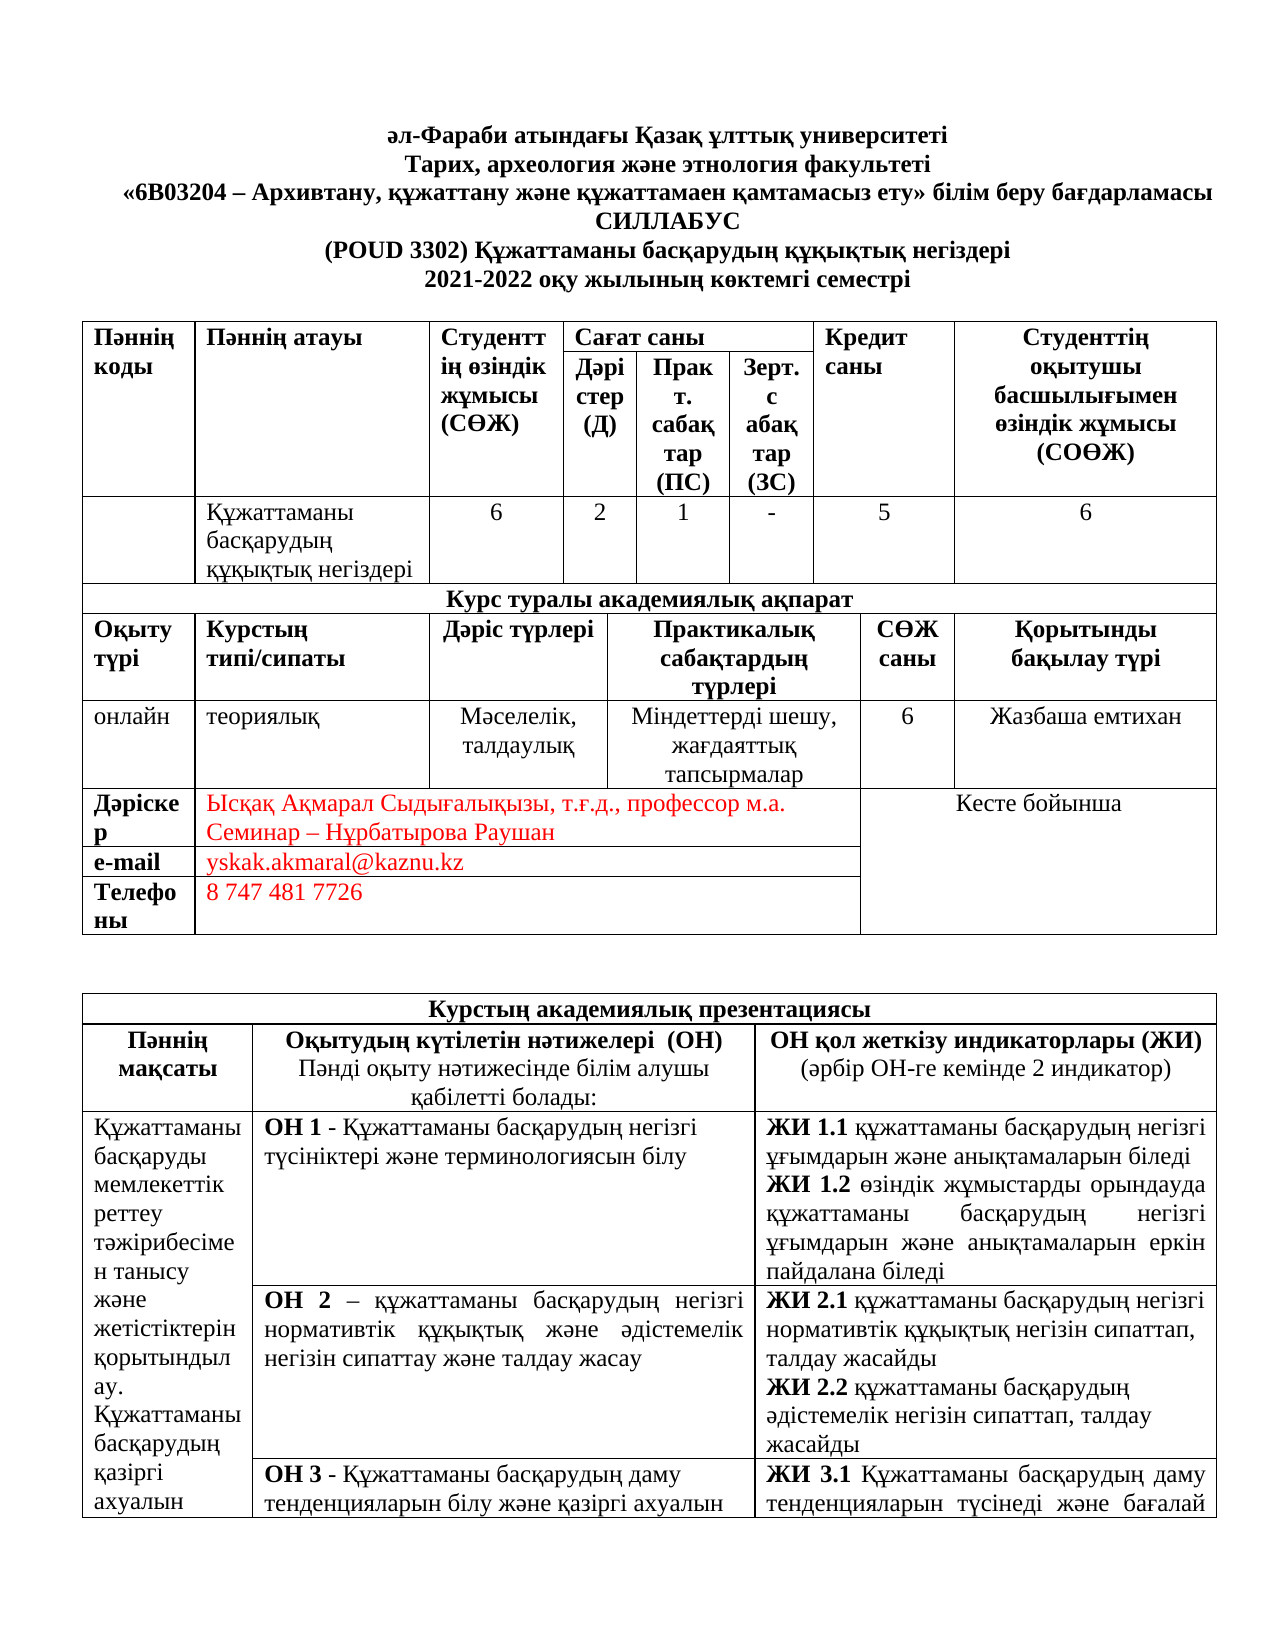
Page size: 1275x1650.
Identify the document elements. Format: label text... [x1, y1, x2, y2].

table_header Пәннің коды [83, 322, 194, 496]
text СИЛЛАБУС [120, 206, 1215, 235]
table_cell Міндеттерді шешу, жағдаяттық тапсырмалар [608, 701, 860, 787]
table_cell Кесте бойынша [861, 789, 1216, 934]
table_cell Курс туралы академиялық ақпарат [83, 584, 1216, 613]
text Тарих, археология және этнология факультеті [120, 149, 1215, 177]
table_header Пәннің мақсаты [83, 1025, 252, 1111]
table_header Сағат саны [564, 322, 813, 351]
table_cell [253, 1459, 754, 1517]
table_cell ОН 2 – құжаттаманы басқарудың негізгі нормативтік құқықтық және әдістемелік негізін сипаттау және талдау жасау [253, 1286, 754, 1458]
table_cell Мәселелік, талдаулық [430, 701, 607, 787]
table_cell Зерт. сабақтар (ЗС) [730, 352, 813, 496]
text әл-Фараби aтындағы Қазақ ұлттық университеті [120, 120, 1215, 149]
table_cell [756, 1459, 1216, 1517]
table_header Студенттің өзіндік жұмысы (СӨЖ) [430, 322, 563, 496]
table_header Оқытудың күтілетін нәтижелері (ОН) Пәнді оқыту нәтижесінде білім алушы қабілетті болады: [253, 1025, 754, 1111]
table_cell Жазбаша емтихан [955, 701, 1216, 787]
table_cell e-mail [83, 847, 194, 876]
text «6B03204 – Aрхивтану, құжаттану және құжаттамаен қамтамасыз ету» білім беру бағдарламасы [120, 177, 1215, 206]
table_cell Дәріс түрлері [430, 614, 607, 700]
table_cell Курстың типі/сипаты [196, 614, 429, 700]
table_cell Телефоны [83, 877, 194, 934]
table_cell Практ. сабақтар (ПС) [637, 352, 729, 496]
table_cell ОН 1 - Құжаттаманы басқарудың негізгі түсініктері және терминологиясын білу [253, 1112, 754, 1284]
table_cell Ысқақ Ақмарал Сыдығалықызы, т.ғ.д., профессор м.а. Семинар – Нұрбатырова Раушан [196, 789, 860, 846]
table_cell 8 747 481 7726 [196, 877, 860, 934]
table_cell 1 [637, 497, 729, 583]
table_cell [83, 497, 194, 583]
table_cell 6 [430, 497, 563, 583]
table_header ОН қол жеткізу индикаторлары (ЖИ) (әрбір ОН-ге кемінде 2 индикатор) [756, 1025, 1216, 1111]
table_cell ЖИ 1.1 құжаттаманы басқарудың негізгі ұғымдарын және анықтамаларын біледі ЖИ 1.2 өзіндік жұмыстарды орындауда құжаттаманы басқарудың негізгі ұғымдарын және анықтамаларын еркін пайдалана біледі [756, 1112, 1216, 1284]
table_cell теориялық [196, 701, 429, 787]
table_cell yskak.akmaral@kaznu.kz [196, 847, 860, 876]
table_cell СӨЖ саны [861, 614, 954, 700]
table_cell 2 [564, 497, 636, 583]
table_cell Практикалық сабақтардың түрлері [608, 614, 860, 700]
table_cell 5 [814, 497, 954, 583]
table_cell Құжаттаманы басқаруды мемлекеттік реттеу тәжірибесімен танысу және жетістіктерін қорытындылау. Құжаттаманы басқарудың қазіргі ахуалын талдау және соның негізінде осы қызмет түрін нормативтік құқықтық және әдістемелік жағынан жетілдірудің негізгі бағыттарын айқындау. Құжаттаманы басқарудың отандық және шетелдік тәжірибесіне салыстырмалы талдау жасау және келешек өз жұмысында қолдана білуді үйрену. [83, 1112, 252, 1517]
table_cell Қорытынды бақылау түрі [955, 614, 1216, 700]
table_cell Құжаттаманы басқарудың құқықтық негіздері [196, 497, 429, 583]
table_header Студенттің оқытушы басшылығымен өзіндік жұмысы (CОӨЖ) [955, 322, 1216, 496]
table_cell онлайн [83, 701, 194, 787]
table_cell ЖИ 2.1 құжаттаманы басқарудың негізгі нормативтік құқықтық негізін сипаттап, талдау жасайды ЖИ 2.2 құжаттаманы басқарудың әдістемелік негізін сипаттап, талдау жасайды [756, 1286, 1216, 1458]
table_cell 6 [955, 497, 1216, 583]
text 2021-2022 оқу жылының көктемгі семестрі [120, 264, 1215, 292]
text (РOUD 3302) Құжаттаманы басқарудың құқықтық негіздері [120, 235, 1215, 264]
table_cell 6 [861, 701, 954, 787]
table_header Кредит саны [814, 322, 954, 496]
table_cell Дәріскер [83, 789, 194, 846]
table_header Пәннің атауы [196, 322, 429, 496]
table_cell Оқыту түрі [83, 614, 194, 700]
table_cell Дәрістер (Д) [564, 352, 636, 496]
table_header Курстың академиялық презентациясы [83, 994, 1216, 1023]
table_cell - [730, 497, 813, 583]
